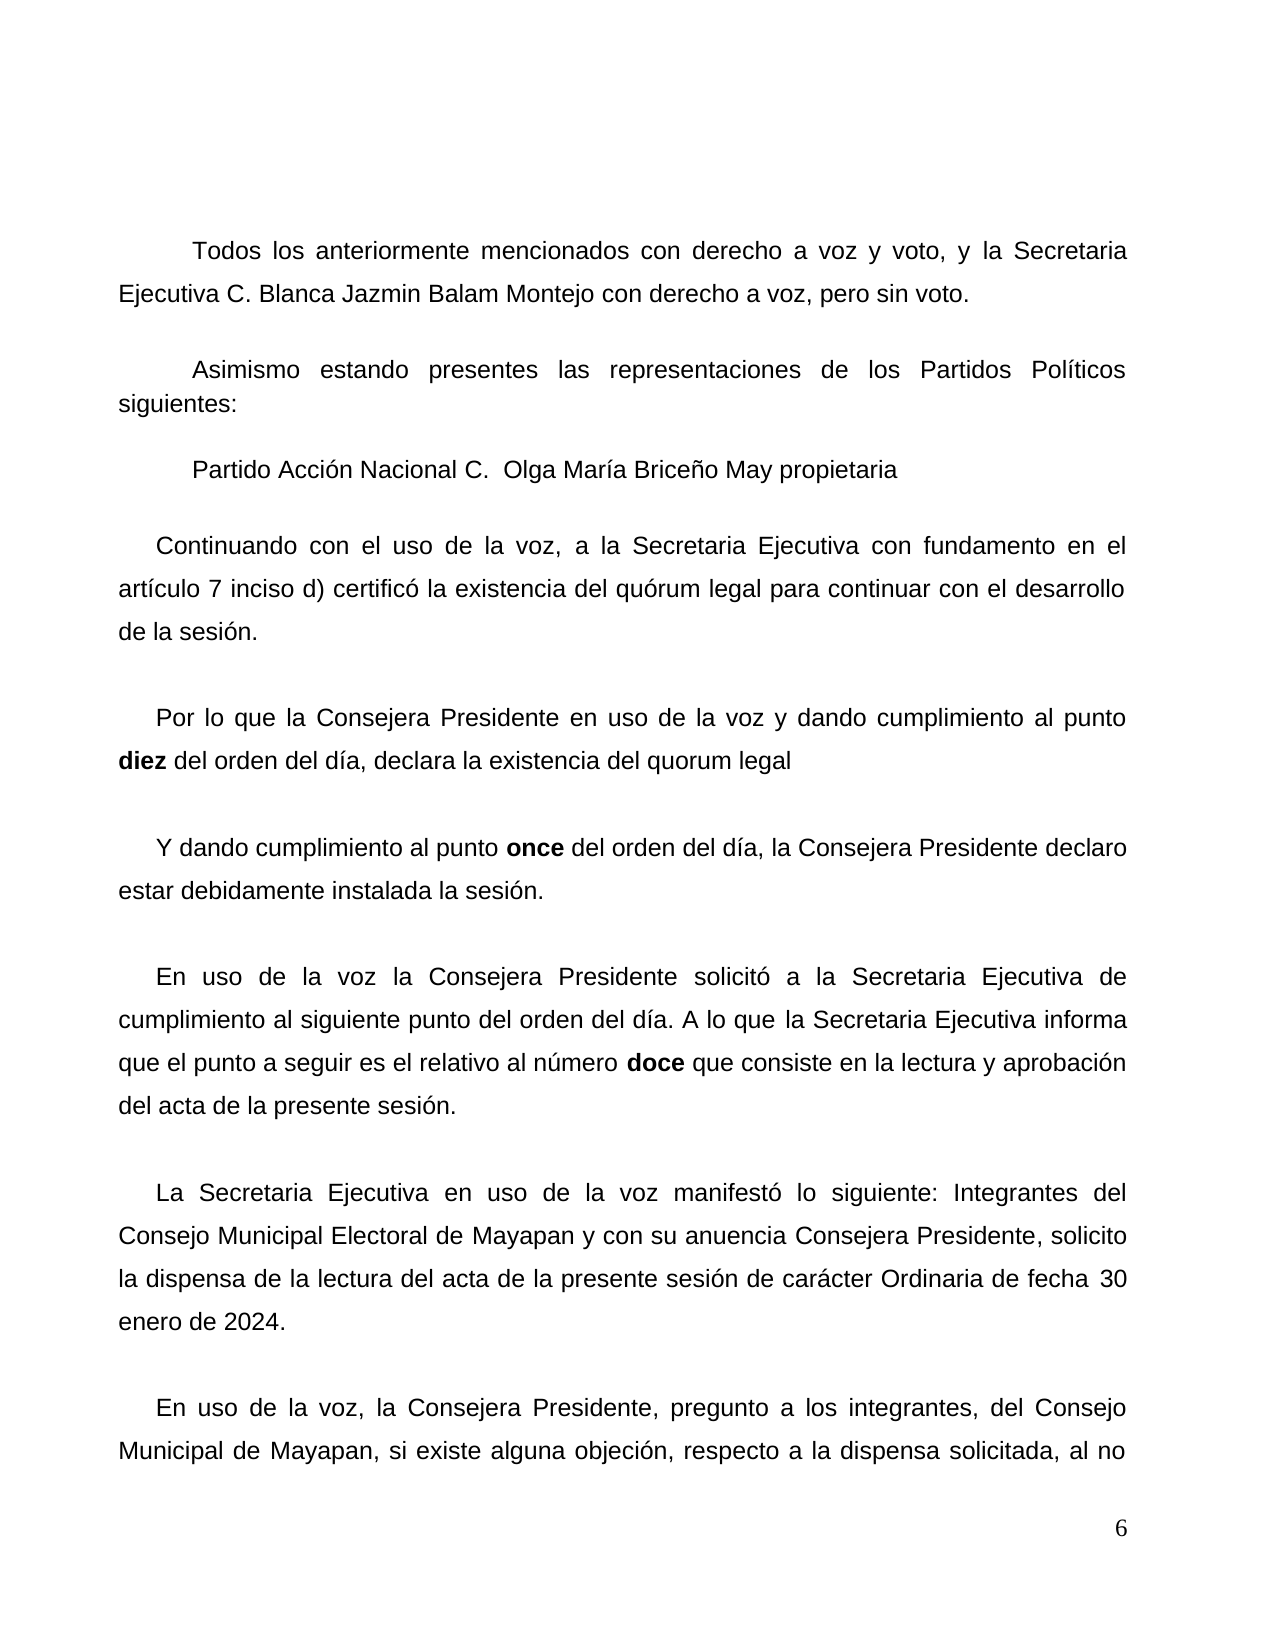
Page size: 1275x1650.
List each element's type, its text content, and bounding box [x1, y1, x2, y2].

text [118, 1393, 1127, 1465]
text Asimismo estando presentes las representaciones de los Partidos Políticos siguientes: [118, 356, 1127, 417]
text En uso de la voz la Consejera Presidente solicitó a la Secretaria Ejecutiva de cumplimiento al siguiente punto del orden del día. A lo que la Secretaria Ejecutiva informa que el punto a seguir es el relativo al número doce que consiste en la lectura y aprobación del acta de la presente sesión. [118, 962, 1127, 1120]
text Todos los anteriormente mencionados con derecho a voz y voto, y la Secretaria Ejecutiva C. Blanca Jazmin Balam Montejo con derecho a voz, pero sin voto. [118, 236, 1127, 308]
text Partido Acción Nacional C. Olga María Briceño May propietaria [118, 454, 1127, 483]
text La Secretaria Ejecutiva en uso de la voz manifestó lo siguiente: Integrantes del Consejo Municipal Electoral de Mayapan y con su anuencia Consejera Presidente, solicito la dispensa de la lectura del acta de la presente sesión de carácter Ordinaria de fecha 30 enero de 2024. [118, 1178, 1127, 1336]
text Por lo que la Consejera Presidente en uso de la voz y dando cumplimiento al punto diez del orden del día, declara la existencia del quorum legal [118, 703, 1127, 775]
text Y dando cumplimiento al punto once del orden del día, la Consejera Presidente declaro estar debidamente instalada la sesión. [118, 833, 1127, 904]
text Continuando con el uso de la voz, a la Secretaria Ejecutiva con fundamento en el artículo 7 inciso d) certificó la existencia del quórum legal para continuar con el desarrollo de la sesión. [118, 531, 1127, 646]
